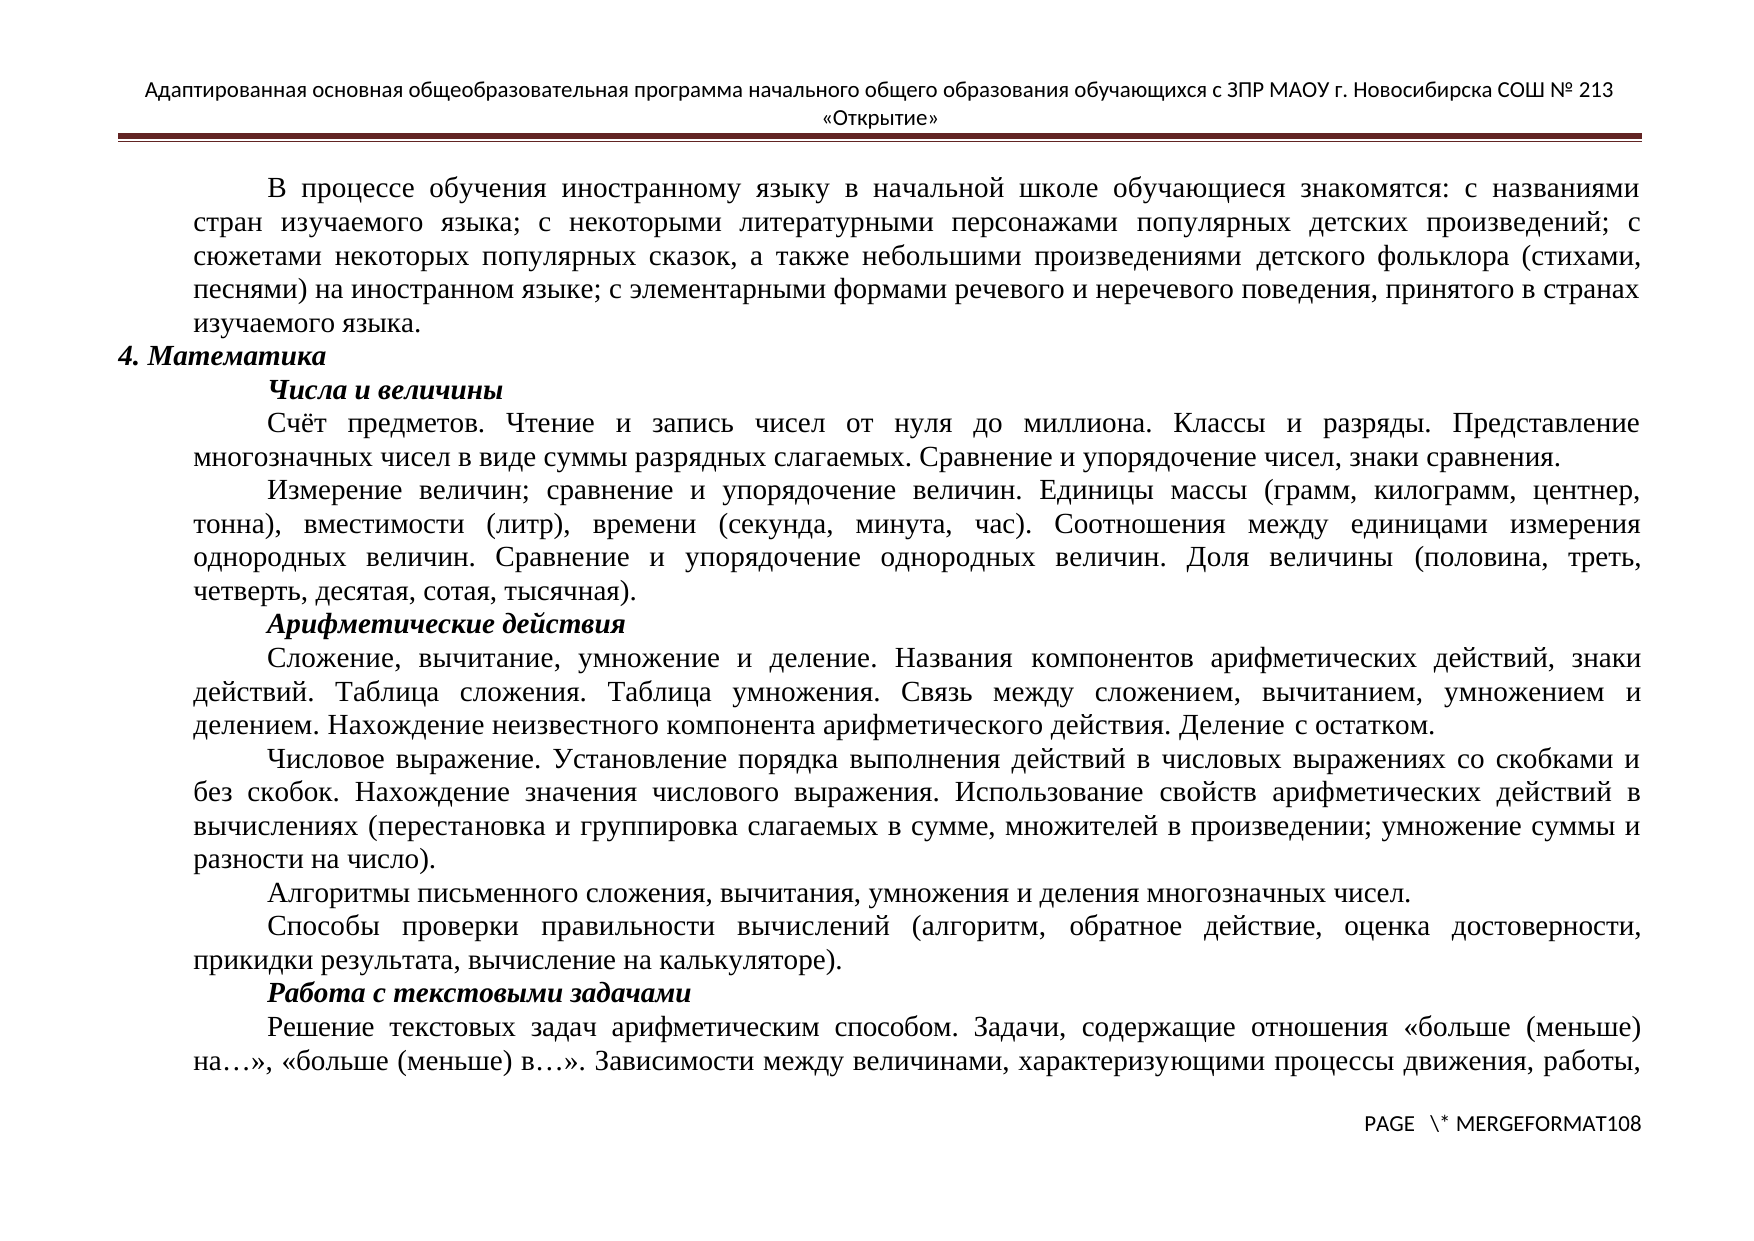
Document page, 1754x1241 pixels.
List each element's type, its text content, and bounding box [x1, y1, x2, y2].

text Сложение, вычитание, умножение и деление. Названия компонентов арифметических действий, знаки действий. Таблица сложения. Таблица умножения. Связь между сложением, вычитанием, умножением и делением. Нахождение неизвестного компонента арифметического действия. Деление с остатком. [193, 640, 1642, 741]
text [193, 1009, 1642, 1076]
text Счёт предметов. Чтение и запись чисел от нуля до миллиона. Классы и разряды. Представление многозначных чисел в виде суммы разрядных слагаемых. Сравнение и упорядочение чисел, знаки сравнения. [193, 405, 1642, 472]
text Числа и величины [193, 372, 1642, 405]
text Алгоритмы письменного сложения, вычитания, умножения и деления многозначных чисел. [193, 875, 1642, 908]
text Измерение величин; сравнение и упорядочение величин. Единицы массы (грамм, килограмм, центнер, тонна), вместимости (литр), времени (секунда, минута, час). Соотношения между единицами измерения однородных величин. Сравнение и упорядочение однородных величин. Доля величины (половина, треть, четверть, десятая, сотая, тысячная). [193, 472, 1642, 607]
text В процессе обучения иностранному языку в начальной школе обучающиеся знакомятся: с названиями стран изучаемого языка; с некоторыми литературными персонажами популярных детских произведений; с сюжетами некоторых популярных сказок, а также небольшими произведениями детского фольклора (стихами, песнями) на иностранном языке; с элементарными формами речевого и неречевого поведения, принятого в странах изучаемого языка. [193, 171, 1642, 338]
text Числовое выражение. Установление порядка выполнения действий в числовых выражениях со скобками и без скобок. Нахождение значения числового выражения. Использование свойств арифметических действий в вычислениях (перестановка и группировка слагаемых в сумме, множителей в произведении; умножение суммы и разности на число). [193, 741, 1642, 875]
text Способы проверки правильности вычислений (алгоритм, обратное действие, оценка достоверности, прикидки результата, вычисление на калькуляторе). [193, 908, 1642, 976]
text Арифметические действия [193, 607, 1642, 640]
text 4. Математика [118, 338, 1642, 372]
text Работа с текстовыми задачами [193, 976, 1642, 1009]
